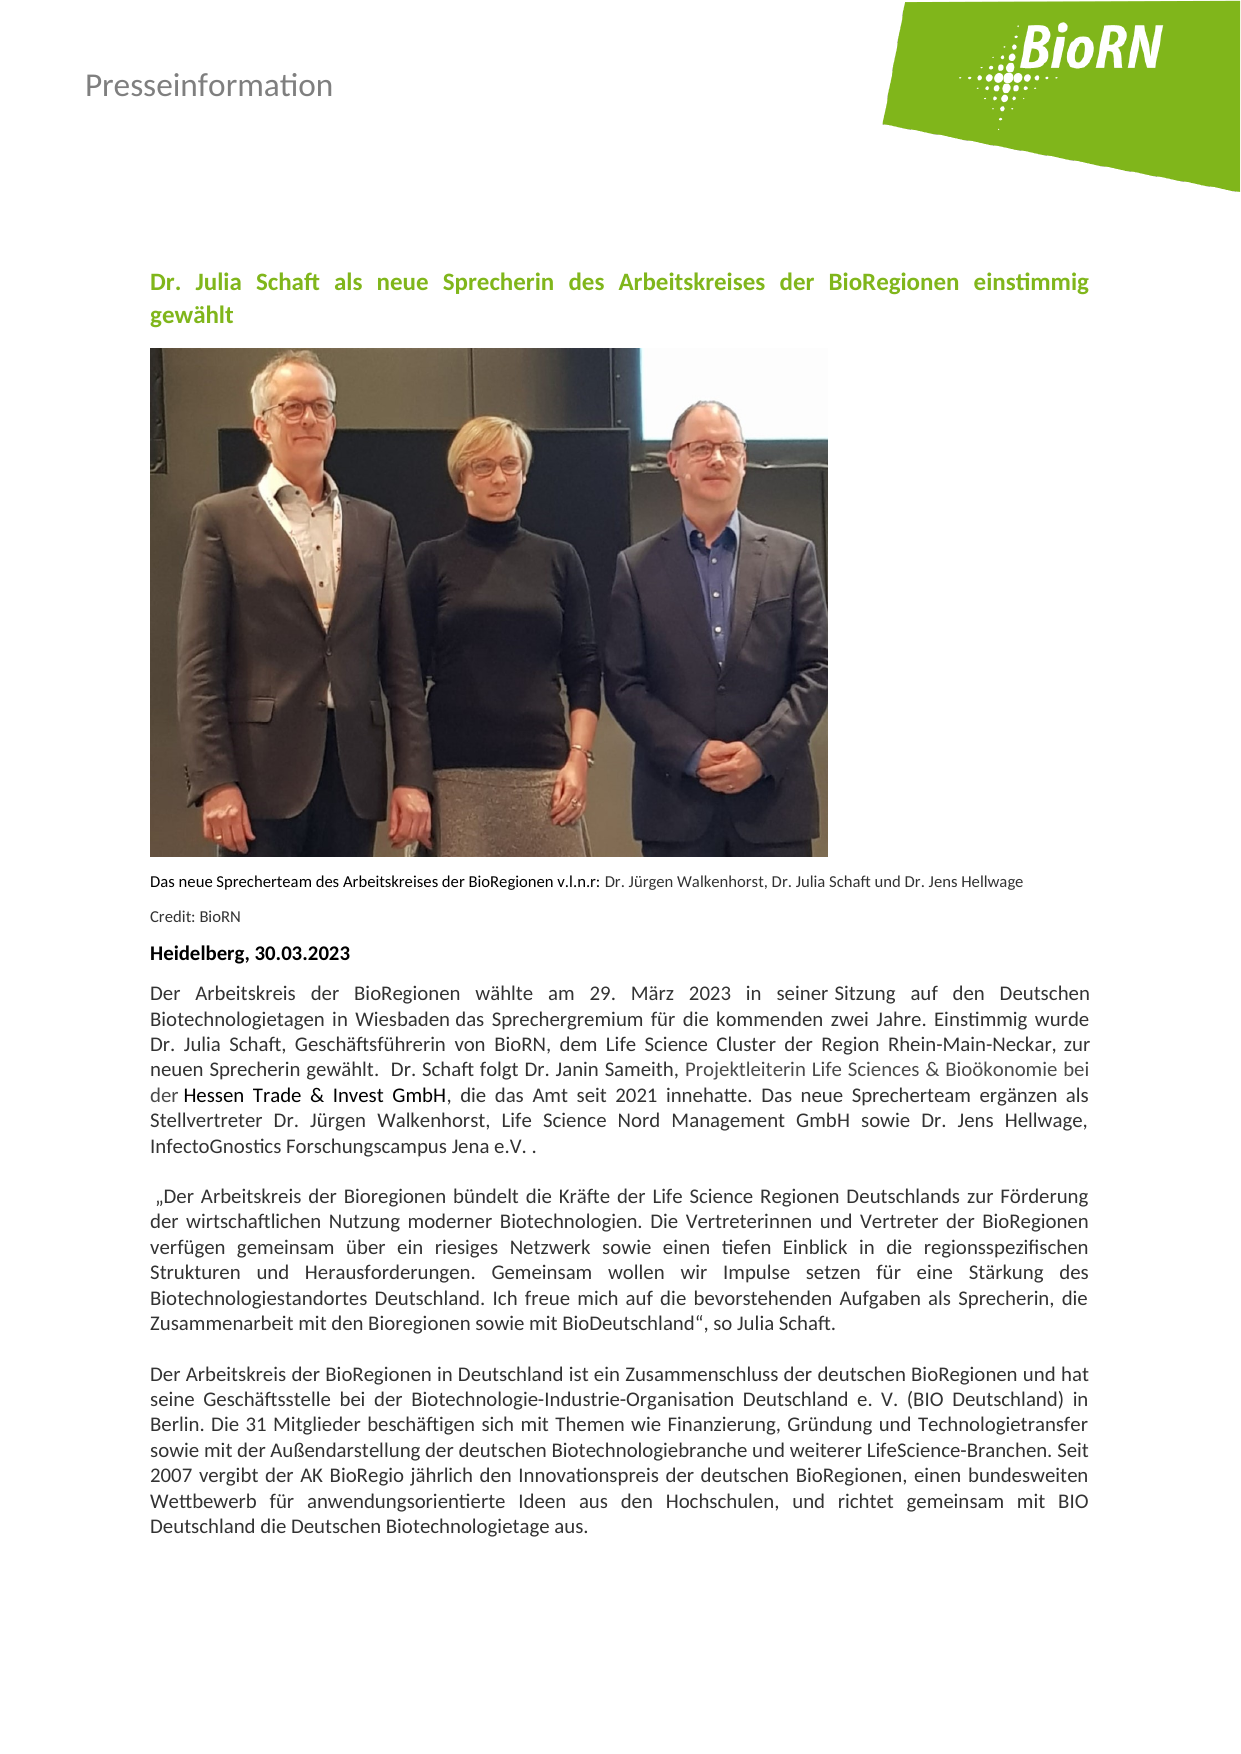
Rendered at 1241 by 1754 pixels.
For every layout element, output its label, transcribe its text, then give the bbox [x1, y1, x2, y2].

picture [882, 0, 1241, 192]
text „Der Arbeitskreis der Bioregionen bündelt die Kräfte der Life Science Regionen Deutschlands zur Förderung der wirtschaftlichen Nutzung moderner Biotechnologien. Die Vertreterinnen und Vertreter der BioRegionen verfügen gemeinsam über ein riesiges Netzwerk sowie einen tiefen Einblick in die regionsspezifischen Strukturen und Herausforderungen. Gemeinsam wollen wir Impulse setzen für eine Stärkung des Biotechnologiestandortes Deutschland. Ich freue mich auf die bevorstehenden Aufgaben als Sprecherin, die Zusammenarbeit mit den Bioregionen sowie mit BioDeutschland“, so Julia Schaft. [150, 1183, 1090, 1336]
picture [150, 348, 828, 857]
text Das neue Sprecherteam des Arbeitskreises der BioRegionen v.l.n.r: Dr. Jürgen Walkenhorst, Dr. Julia Schaft und Dr. Jens Hellwage [150, 872, 1090, 892]
text Credit: BioRN [150, 906, 1090, 926]
text Der Arbeitskreis der BioRegionen in Deutschland ist ein Zusammenschluss der deutschen BioRegionen und hat seine Geschäftsstelle bei der Biotechnologie-Industrie-Organisation Deutschland e. V. (BIO Deutschland) in Berlin. Die 31 Mitglieder beschäftigen sich mit Themen wie Finanzierung, Gründung und Technologietransfer sowie mit der Außendarstellung der deutschen Biotechnologiebranche und weiterer LifeScience-Branchen. Seit 2007 vergibt der AK BioRegio jährlich den Innovationspreis der deutschen BioRegionen, einen bundesweiten Wettbewerb für anwendungsorientierte Ideen aus den Hochschulen, und richtet gemeinsam mit BIO Deutschland die Deutschen Biotechnologietage aus. [150, 1361, 1090, 1539]
text Heidelberg, 30.03.2023 [150, 941, 1090, 966]
text Dr. Julia Schaft als neue Sprecherin des Arbeitskreises der BioRegionen einstimmig gewählt [150, 266, 1090, 329]
text Der Arbeitskreis der BioRegionen wählte am 29. März 2023 in seiner Sitzung auf den Deutschen Biotechnologietagen in Wiesbaden das Sprechergremium für die kommenden zwei Jahre. Einstimmig wurde Dr. Julia Schaft, Geschäftsführerin von BioRN, dem Life Science Cluster der Region Rhein-Main-Neckar, zur neuen Sprecherin gewählt. Dr. Schaft folgt Dr. Janin Sameith, Projektleiterin Life Sciences & Bioökonomie bei der Hessen Trade & Invest GmbH, die das Amt seit 2021 innehatte. Das neue Sprecherteam ergänzen als Stellvertreter Dr. Jürgen Walkenhorst, Life Science Nord Management GmbH sowie Dr. Jens Hellwage, InfectoGnostics Forschungscampus Jena e.V. . [150, 980, 1090, 1158]
